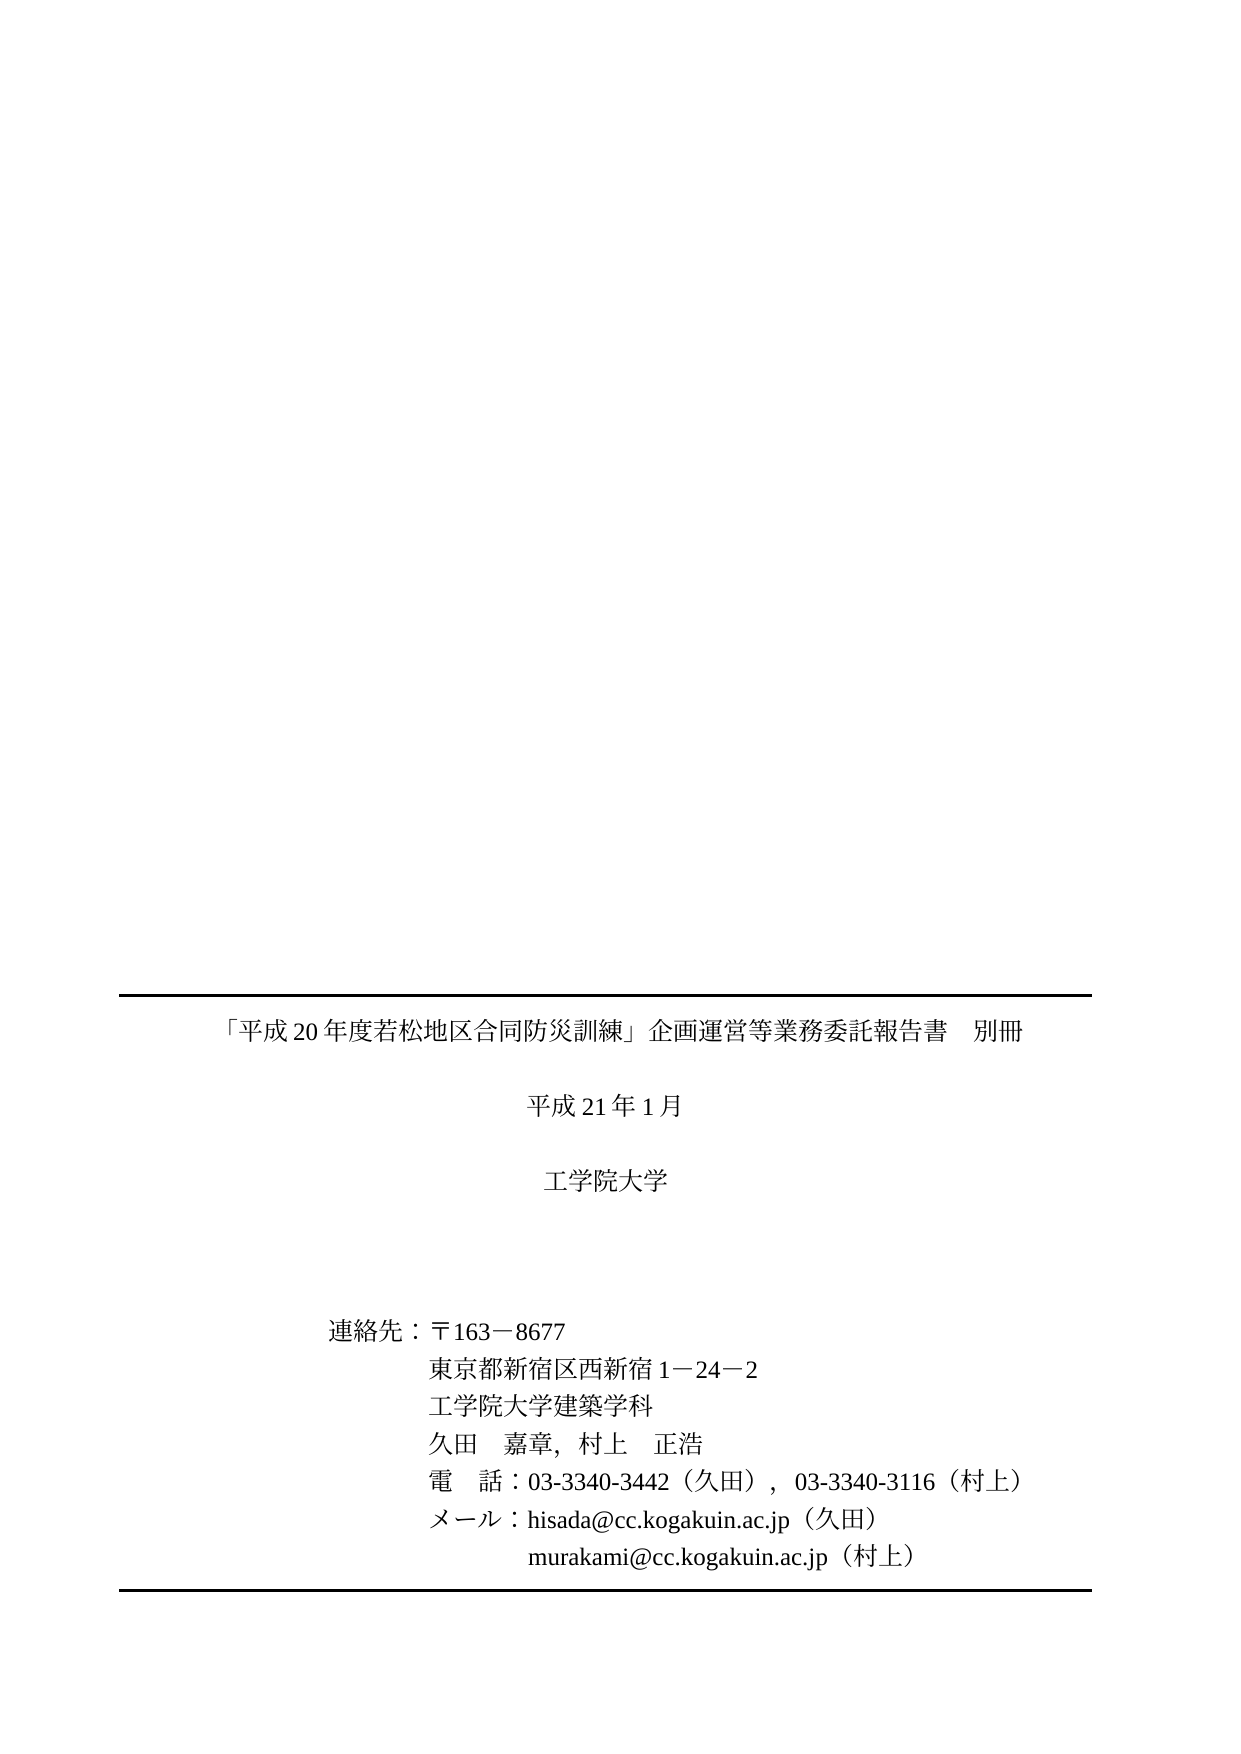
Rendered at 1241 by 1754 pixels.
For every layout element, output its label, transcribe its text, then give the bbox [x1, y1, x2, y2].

table_header 「平成20年度若松地区合同防災訓練」企画運営等業務委託報告書 別冊 平成21年1月 工学院大学 連絡先：〒163－8677 東京都新宿区西新宿1－24－2 工学院大学建築学科 久田 嘉章，村上 正浩 電 話：03-3340-3442（久田），03-3340-3116（村上） メール：hisada@cc.kogakuin.ac.jp（久田） murakami@cc.kogakuin.ac.jp（村上） [119, 997, 1092, 1589]
